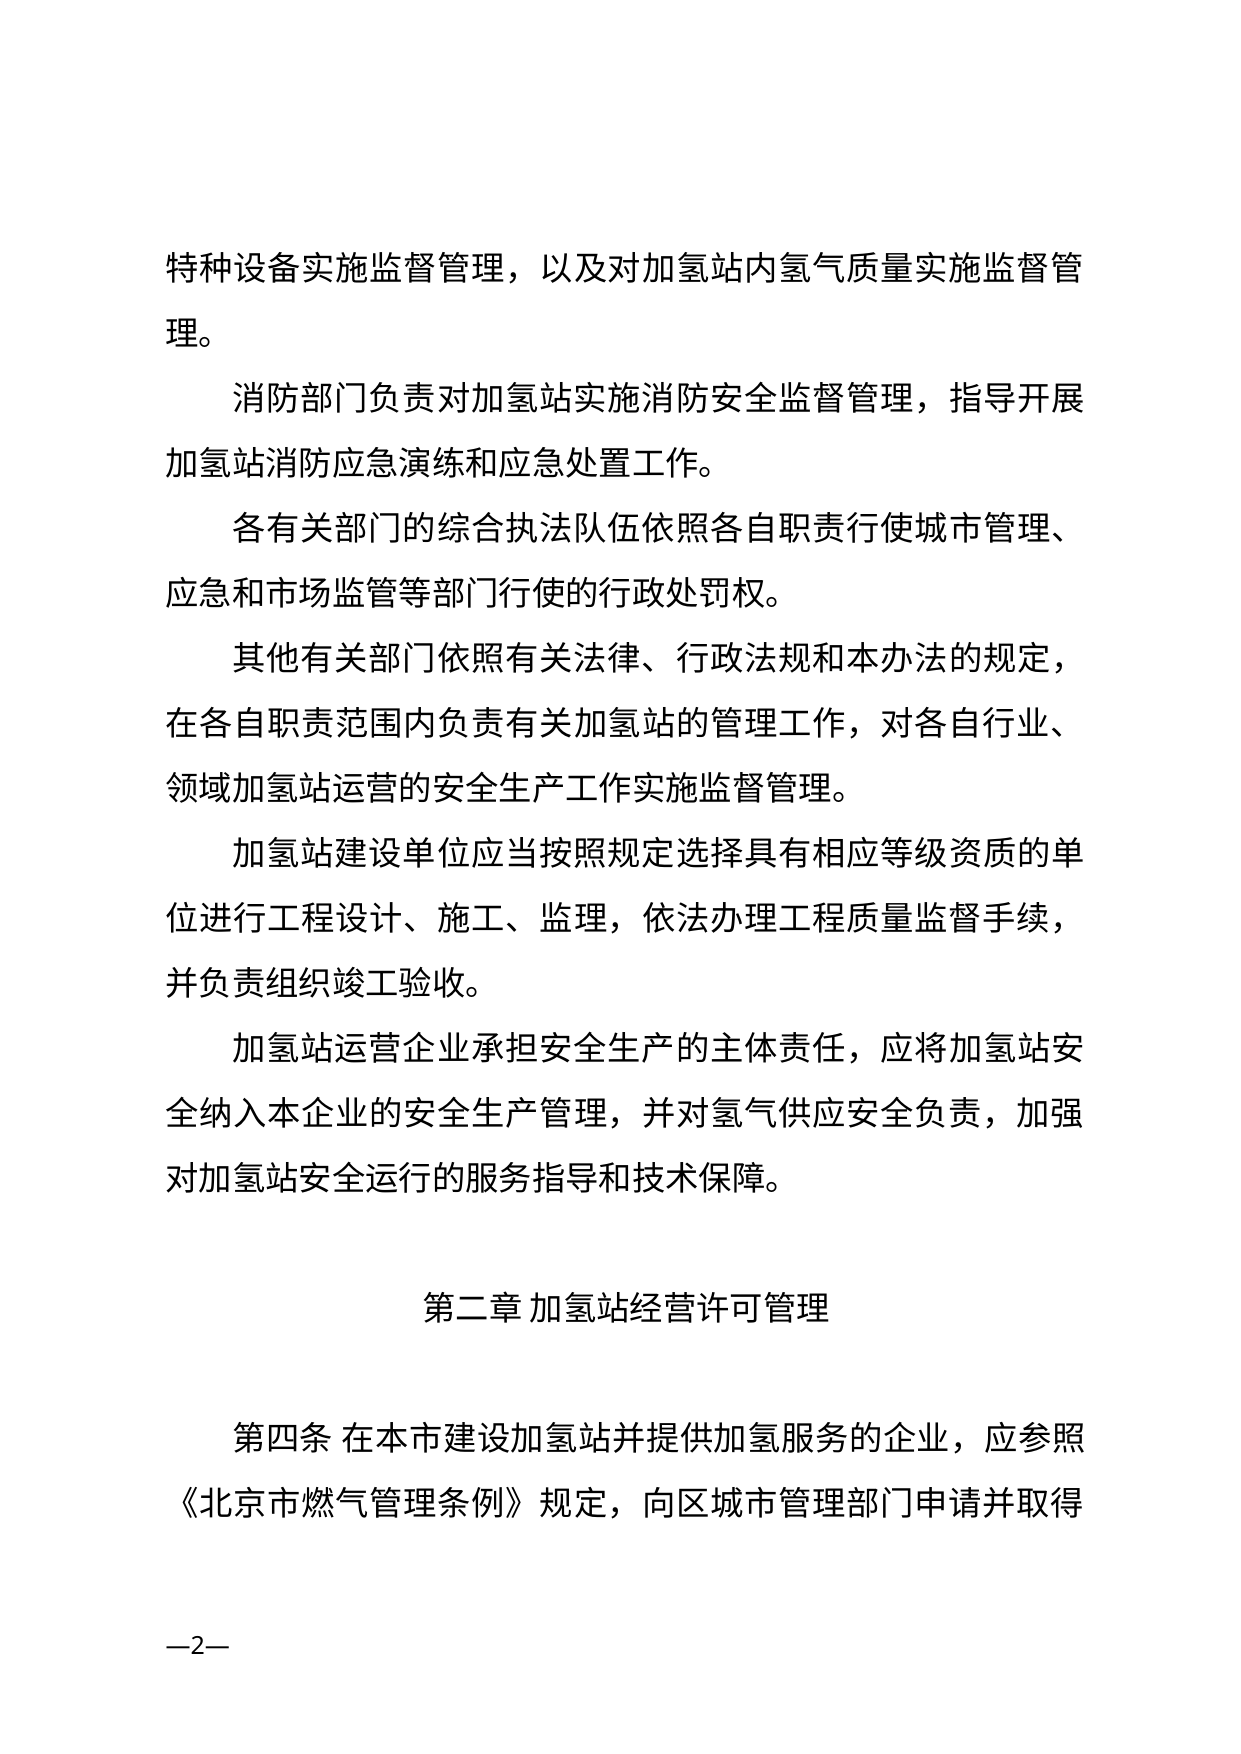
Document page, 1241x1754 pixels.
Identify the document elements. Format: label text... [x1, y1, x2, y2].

text 其他有关部门依照有关法律、行政法规和本办法的规定，在各自职责范围内负责有关加氢站的管理工作，对各自行业、领域加氢站运营的安全生产工作实施监督管理。 [165, 623, 1087, 818]
text 消防部门负责对加氢站实施消防安全监督管理，指导开展加氢站消防应急演练和应急处置工作。 [165, 363, 1087, 493]
text 各有关部门的综合执法队伍依照各自职责行使城市管理、应急和市场监管等部门行使的行政处罚权。 [165, 493, 1087, 623]
text 第二章 加氢站经营许可管理 [165, 1273, 1087, 1338]
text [165, 1403, 1087, 1533]
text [165, 233, 1087, 363]
text 加氢站运营企业承担安全生产的主体责任，应将加氢站安全纳入本企业的安全生产管理，并对氢气供应安全负责，加强对加氢站安全运行的服务指导和技术保障。 [165, 1013, 1087, 1208]
text 加氢站建设单位应当按照规定选择具有相应等级资质的单位进行工程设计、施工、监理，依法办理工程质量监督手续，并负责组织竣工验收。 [165, 818, 1087, 1013]
